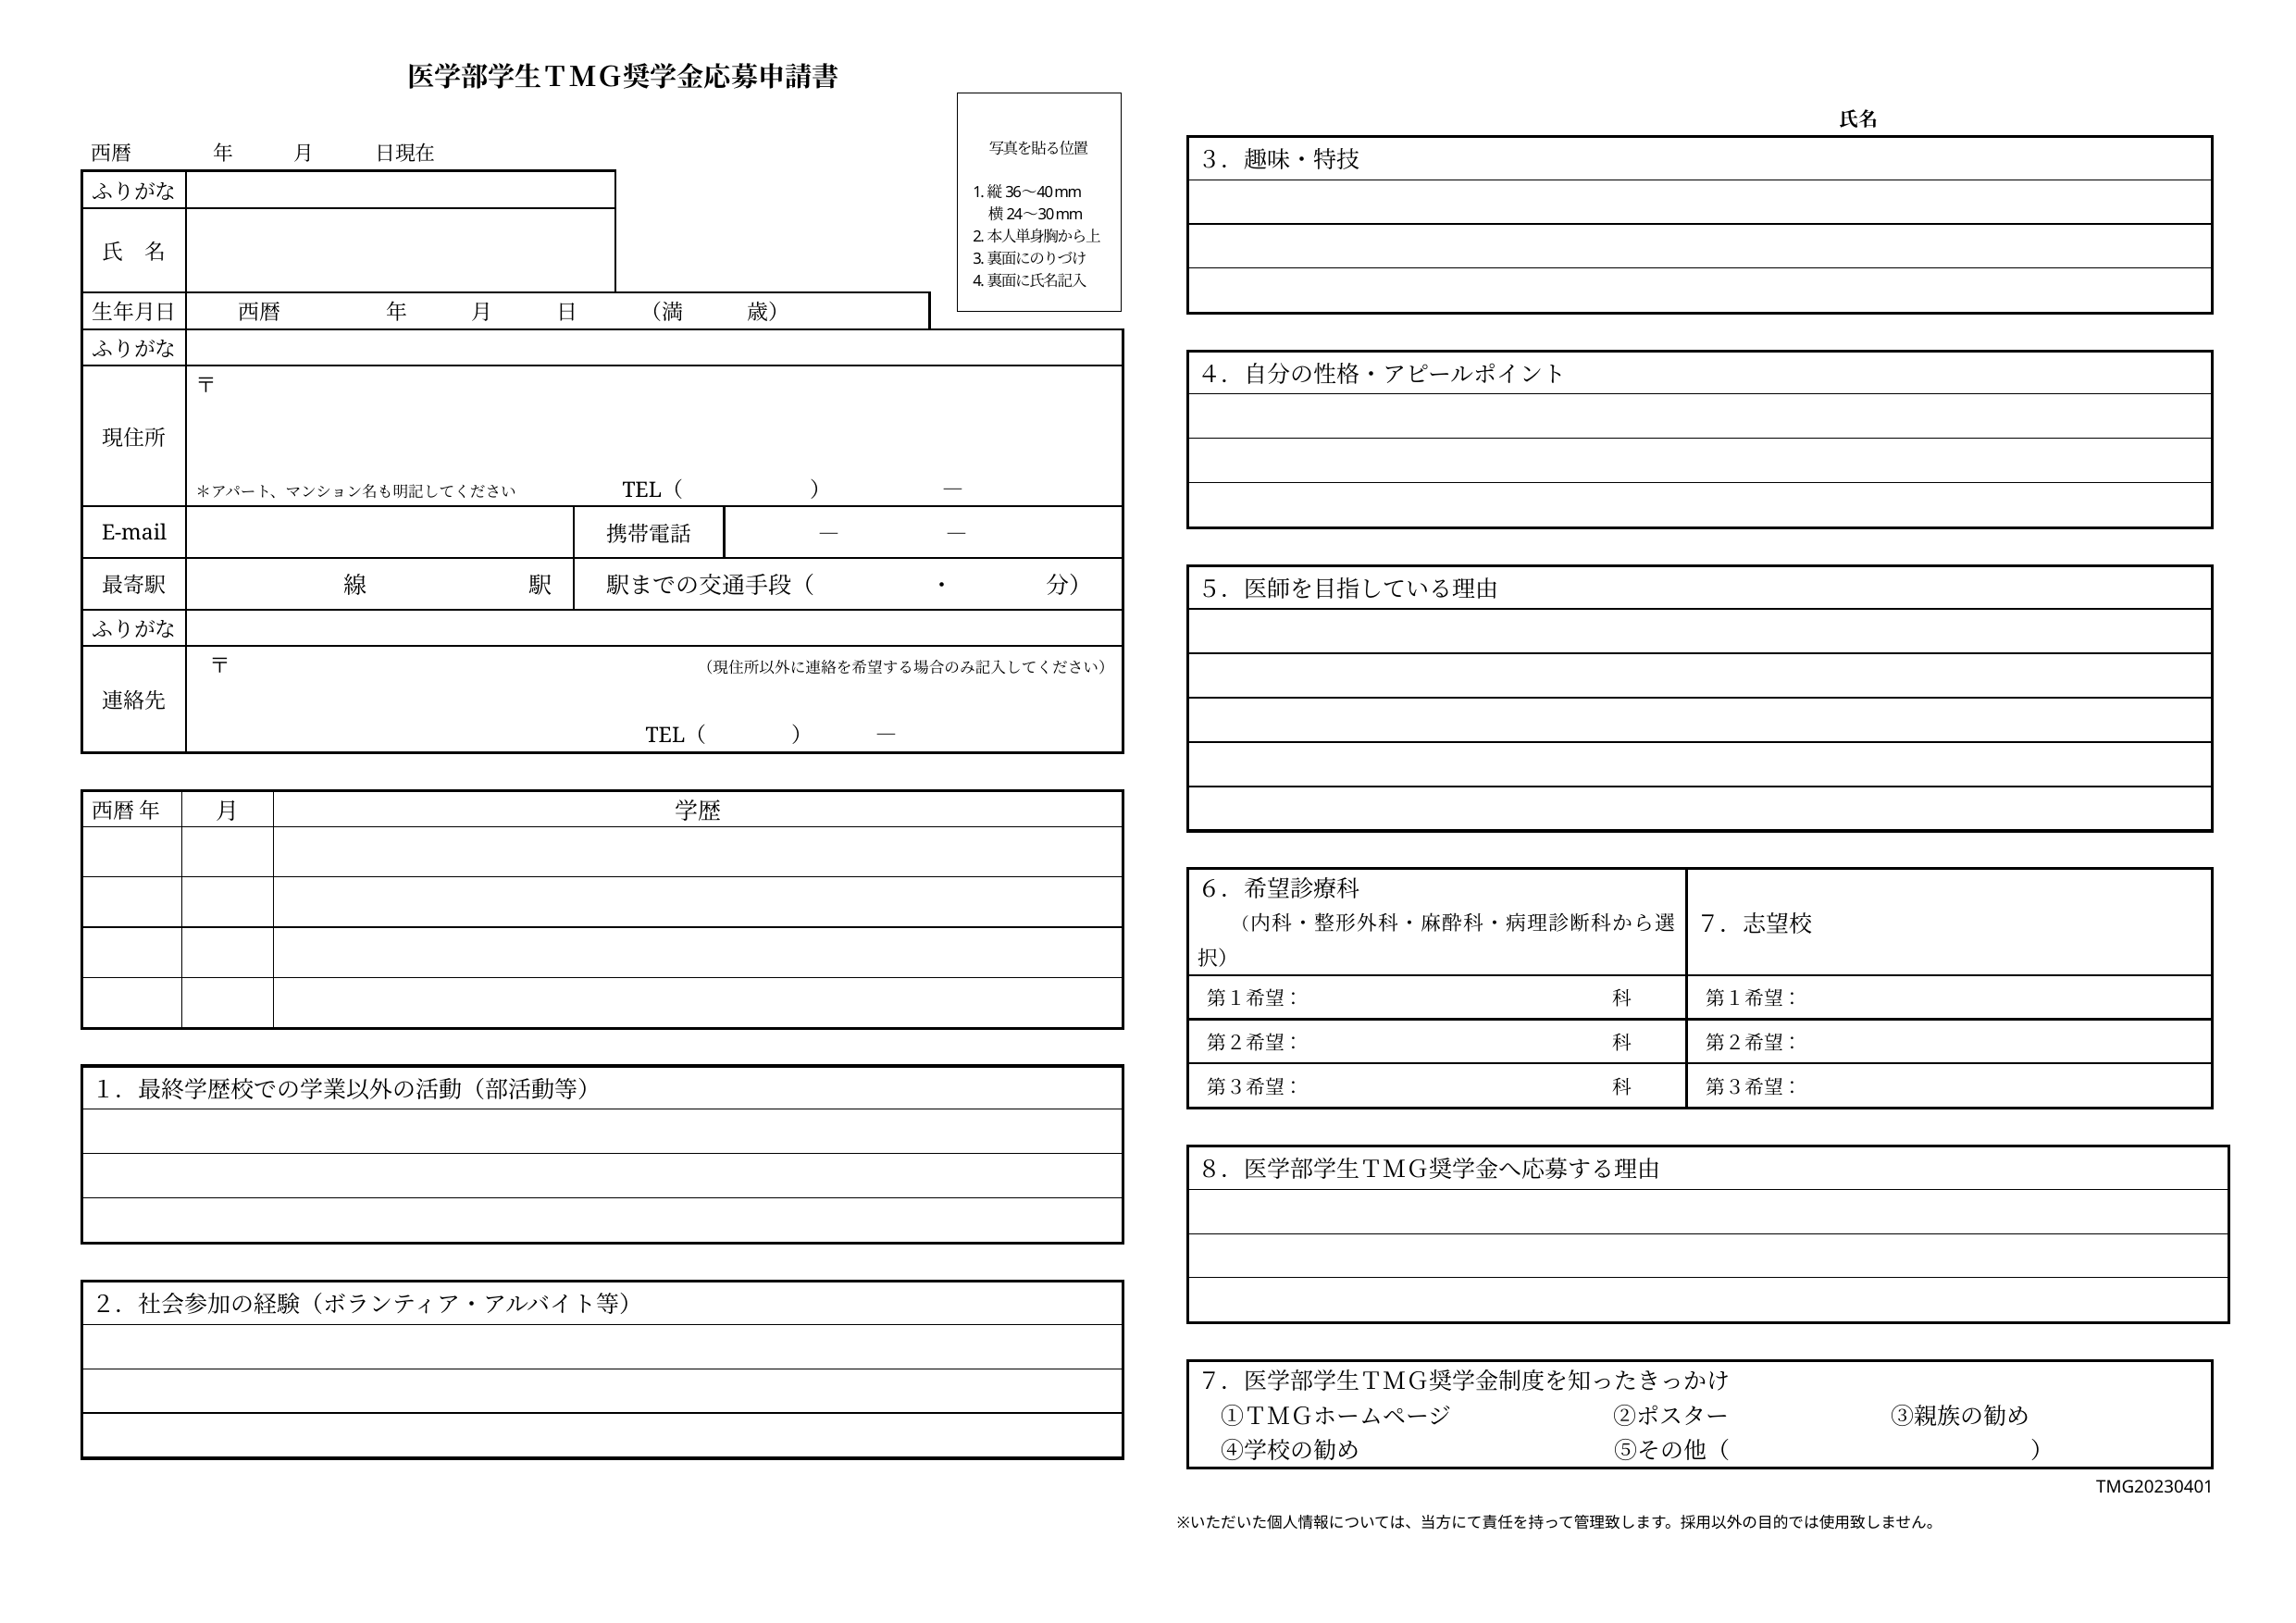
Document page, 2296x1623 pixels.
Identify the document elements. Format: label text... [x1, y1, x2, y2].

table_header ４．自分の性格・アピールポイント [1189, 353, 2211, 393]
table_header ７．志望校 [1688, 870, 2211, 974]
table_cell [1189, 1234, 2228, 1277]
table_cell [182, 928, 273, 977]
table_header ６．希望診療科 （内科・整形外科・麻酔科・病理診断科から選択） [1189, 870, 1685, 974]
table_cell [1189, 1190, 2228, 1233]
table_cell [83, 877, 181, 926]
table_cell ふりがな [83, 611, 185, 645]
table_cell 連絡先 [83, 647, 185, 751]
table_cell [274, 877, 1122, 926]
table_cell [83, 1325, 1122, 1368]
table_cell 〒 （現住所以外に連絡を希望する場合のみ記入してください） TEL（ ） ― [187, 647, 1122, 751]
table_cell [187, 209, 614, 291]
table_cell [83, 827, 181, 876]
table_cell 第３希望： 科 [1189, 1064, 1685, 1107]
table_header ３．趣味・特技 [1189, 138, 2211, 179]
table_cell 現住所 [83, 366, 185, 505]
table_cell [83, 1414, 1122, 1456]
table_header ５．医師を目指している理由 [1189, 567, 2211, 608]
table_cell 西暦 年 月 日 （満 歳） [187, 293, 928, 328]
table_cell [1189, 1278, 2228, 1321]
table_cell 第２希望： 科 [1189, 1021, 1685, 1062]
table_cell [1189, 483, 2211, 527]
table_cell [83, 928, 181, 977]
table_header 月 [182, 792, 273, 826]
table_cell 第３希望： [1688, 1064, 2211, 1107]
table_cell [1189, 180, 2211, 223]
text 氏名 [1177, 100, 2214, 135]
text 西暦 年 月 日現在 [71, 135, 957, 169]
table_header ２．社会参加の経験（ボランティア・アルバイト等） [83, 1282, 1122, 1324]
table_cell [1189, 268, 2211, 312]
table_cell 駅までの交通手段（ ・ 分） [575, 559, 1122, 609]
table_cell [187, 330, 1122, 365]
table_header [187, 172, 614, 207]
table_cell [1189, 610, 2211, 652]
table_cell [187, 507, 573, 557]
table_cell ふりがな [83, 330, 185, 365]
table_header １．最終学歴校での学業以外の活動（部活動等） [83, 1068, 1122, 1109]
table_cell 生年月日 [83, 293, 185, 328]
table_cell [1189, 787, 2211, 829]
table_header 西暦 年 [83, 792, 181, 826]
text TMG20230401 [1177, 1469, 2214, 1504]
table_cell [1189, 394, 2211, 438]
table_header 学歴 [274, 792, 1122, 826]
table_cell E-mail [83, 507, 185, 557]
table_cell [274, 978, 1122, 1027]
table_cell [1189, 439, 2211, 482]
table_cell [83, 1369, 1122, 1412]
text ※いただいた個人情報については、当方にて責任を持って管理致します。採用以外の目的では使用致しません。 [1177, 1504, 2214, 1539]
table_cell ― ― [726, 507, 1122, 557]
table_cell [1189, 743, 2211, 785]
table_cell 線 駅 [187, 559, 573, 609]
table_cell [182, 827, 273, 876]
table_cell [182, 978, 273, 1027]
table_cell [187, 611, 1122, 645]
table_cell [1189, 654, 2211, 697]
table_cell [83, 978, 181, 1027]
table_cell [274, 827, 1122, 876]
table_cell 氏 名 [83, 209, 185, 291]
table_cell [182, 877, 273, 926]
table_cell [1189, 699, 2211, 741]
table_cell 第１希望： [1688, 976, 2211, 1018]
table_cell [1189, 225, 2211, 267]
table_cell 最寄駅 [83, 559, 185, 609]
table_header ８．医学部学生ＴＭＧ奨学金へ応募する理由 [1189, 1147, 2228, 1188]
table_cell 〒 ＊アパート、マンション名も明記してください TEL（ ） ― [187, 366, 1122, 505]
table_header ７．医学部学生ＴＭＧ奨学金制度を知ったきっかけ ①ＴＭＧホームページ ②ポスター ③親族の勧め ④学校の勧め ⑤その他（ ） [1189, 1362, 2211, 1466]
table_cell [83, 1109, 1122, 1153]
table_cell 第１希望： 科 [1189, 976, 1685, 1018]
table_header ふりがな [83, 172, 185, 207]
table_cell [274, 928, 1122, 977]
table_cell [83, 1154, 1122, 1197]
table_cell 第２希望： [1688, 1021, 2211, 1062]
table_cell 携帯電話 [575, 507, 723, 557]
table_cell [83, 1198, 1122, 1242]
